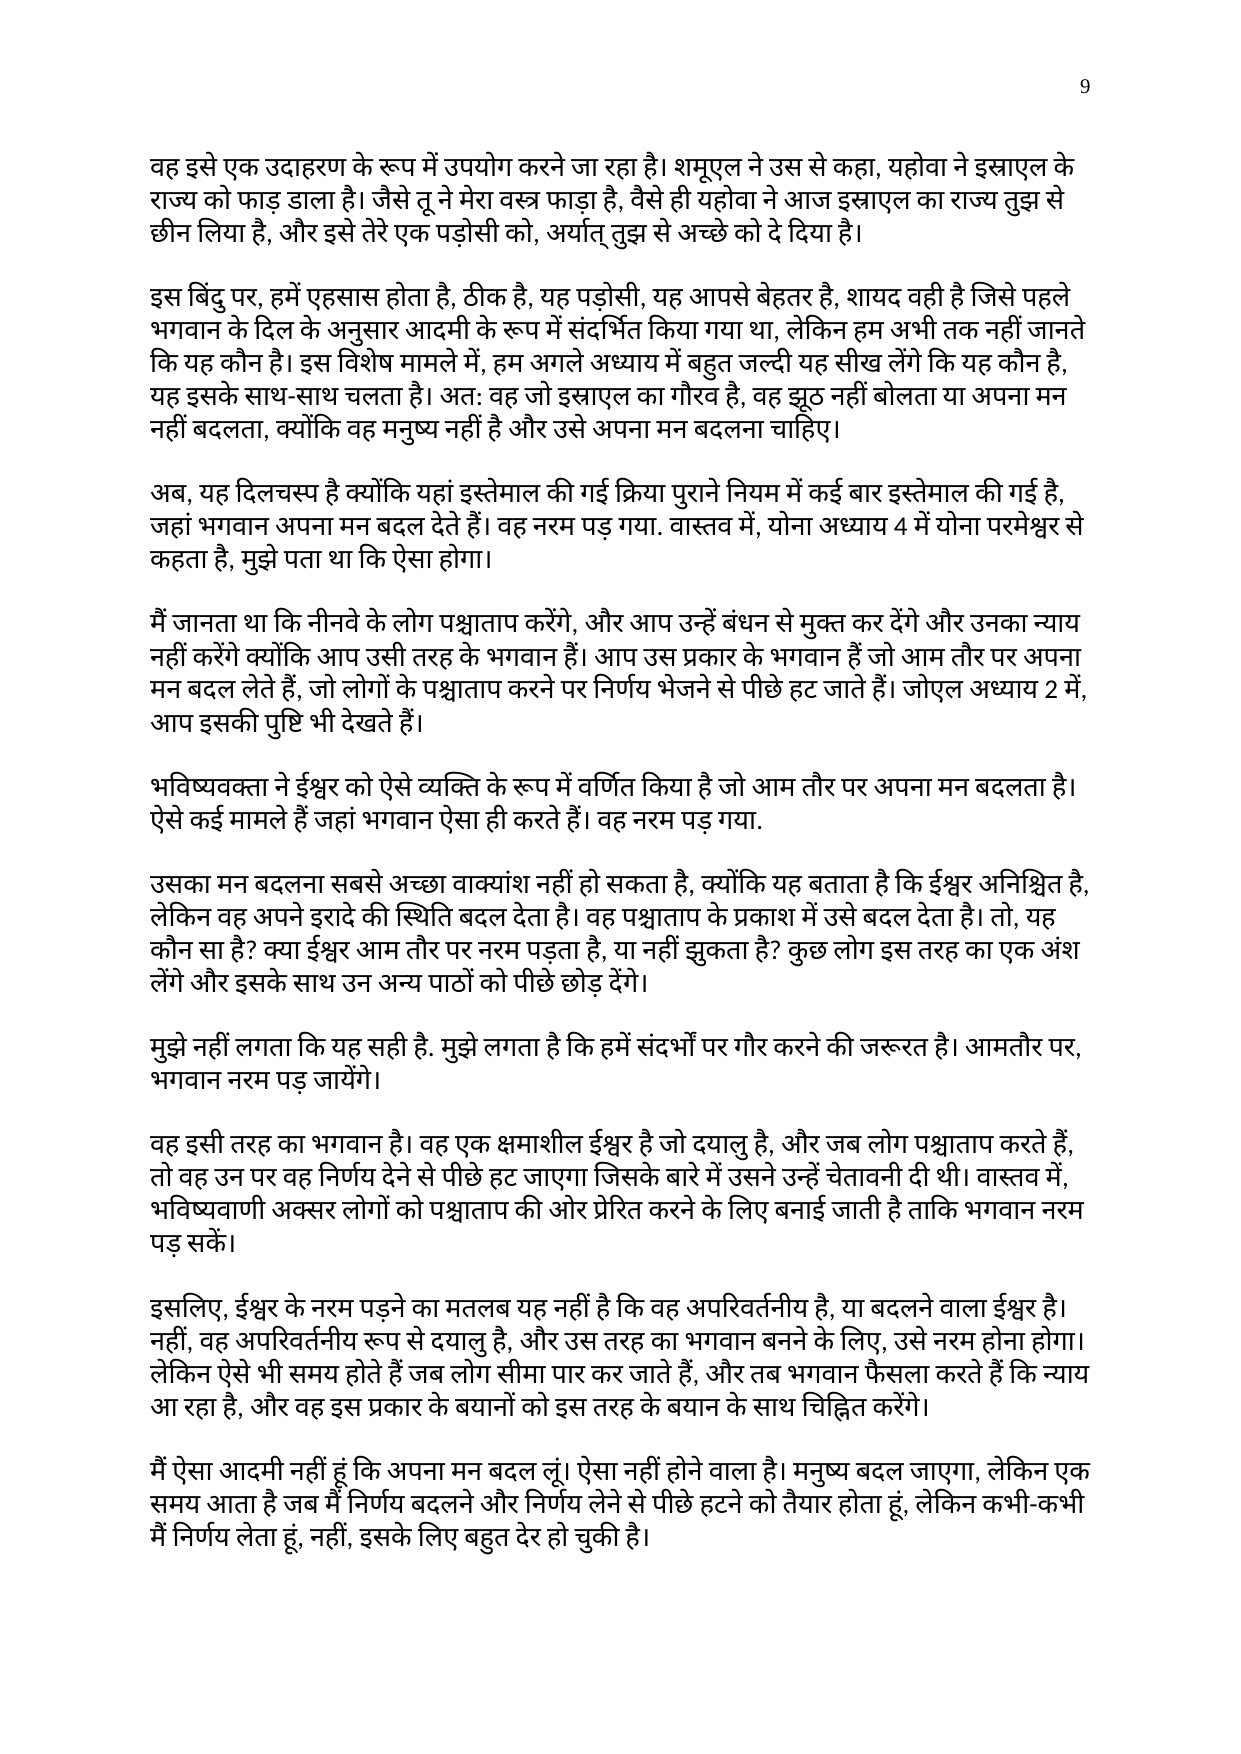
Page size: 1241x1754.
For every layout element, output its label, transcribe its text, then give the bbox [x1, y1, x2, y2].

text भविष्यवक्ता ने ईश्वर को ऐसे व्यक्ति के रूप में वर्णित किया है जो आम तौर पर अपना मन बदलता है। ऐसे कई मामले हैं जहां भगवान ऐसा ही करते हैं। वह नरम पड़ गया. [150, 770, 1090, 836]
text वह इसी तरह का भगवान है। वह एक क्षमाशील ईश्वर है जो दयालु है, और जब लोग पश्चाताप करते हैं, तो वह उन पर वह निर्णय देने से पीछे हट जाएगा जिसके बारे में उसने उन्हें चेतावनी दी थी। वास्तव में, भविष्यवाणी अक्सर लोगों को पश्चाताप की ओर प्रेरित करने के लिए बनाई जाती है ताकि भगवान नरम पड़ सकें। [150, 1127, 1090, 1259]
text इसलिए, ईश्वर के नरम पड़ने का मतलब यह नहीं है कि वह अपरिवर्तनीय है, या बदलने वाला ईश्वर है। नहीं, वह अपरिवर्तनीय रूप से दयालु है, और उस तरह का भगवान बनने के लिए, उसे नरम होना होगा। लेकिन ऐसे भी समय होते हैं जब लोग सीमा पार कर जाते हैं, और तब भगवान फैसला करते हैं कि न्याय आ रहा है, और वह इस प्रकार के बयानों को इस तरह के बयान के साथ चिह्नित करेंगे। [150, 1291, 1090, 1423]
text मुझे नहीं लगता कि यह सही है. मुझे लगता है कि हमें संदर्भों पर गौर करने की जरूरत है। आमतौर पर, भगवान नरम पड़ जायेंगे। [150, 1030, 1090, 1096]
text मैं जानता था कि नीनवे के लोग पश्चाताप करेंगे, और आप उन्हें बंधन से मुक्त कर देंगे और उनका न्याय नहीं करेंगे क्योंकि आप उसी तरह के भगवान हैं। आप उस प्रकार के भगवान हैं जो आम तौर पर अपना मन बदल लेते हैं, जो लोगों के पश्चाताप करने पर निर्णय भेजने से पीछे हट जाते हैं। जोएल अध्याय 2 में, आप इसकी पुष्टि भी देखते हैं। [150, 607, 1090, 739]
text मैं ऐसा आदमी नहीं हूं कि अपना मन बदल लूं। ऐसा नहीं होने वाला है। मनुष्य बदल जाएगा, लेकिन एक समय आता है जब मैं निर्णय बदलने और निर्णय लेने से पीछे हटने को तैयार होता हूं, लेकिन कभी-कभी मैं निर्णय लेता हूं, नहीं, इसके लिए बहुत देर हो चुकी है। [150, 1454, 1090, 1553]
text इस बिंदु पर, हमें एहसास होता है, ठीक है, यह पड़ोसी, यह आपसे बेहतर है, शायद वही है जिसे पहले भगवान के दिल के अनुसार आदमी के रूप में संदर्भित किया गया था, लेकिन हम अभी तक नहीं जानते कि यह कौन है। इस विशेष मामले में, हम अगले अध्याय में बहुत जल्दी यह सीख लेंगे कि यह कौन है, यह इसके साथ-साथ चलता है। अत: वह जो इस्राएल का गौरव है, वह झूठ नहीं बोलता या अपना मन नहीं बदलता, क्योंकि वह मनुष्य नहीं है और उसे अपना मन बदलना चाहिए। [150, 280, 1090, 445]
text उसका मन बदलना सबसे अच्छा वाक्यांश नहीं हो सकता है, क्योंकि यह बताता है कि ईश्वर अनिश्चित है, लेकिन वह अपने इरादे की स्थिति बदल देता है। वह पश्चाताप के प्रकाश में उसे बदल देता है। तो, यह कौन सा है? क्या ईश्वर आम तौर पर नरम पड़ता है, या नहीं झुकता है? कुछ लोग इस तरह का एक अंश लेंगे और इसके साथ उन अन्य पाठों को पीछे छोड़ देंगे। [150, 867, 1090, 999]
text वह इसे एक उदाहरण के रूप में उपयोग करने जा रहा है। शमूएल ने उस से कहा, यहोवा ने इस्राएल के राज्य को फाड़ डाला है। जैसे तू ने मेरा वस्त्र फाड़ा है, वैसे ही यहोवा ने आज इस्राएल का राज्य तुझ से छीन लिया है, और इसे तेरे एक पड़ोसी को, अर्यात्‌ तुझ से अच्छे को दे दिया है। [150, 150, 1090, 249]
text अब, यह दिलचस्प है क्योंकि यहां इस्तेमाल की गई क्रिया पुराने नियम में कई बार इस्तेमाल की गई है, जहां भगवान अपना मन बदल देते हैं। वह नरम पड़ गया. वास्तव में, योना अध्याय 4 में योना परमेश्वर से कहता है, मुझे पता था कि ऐसा होगा। [150, 476, 1090, 576]
